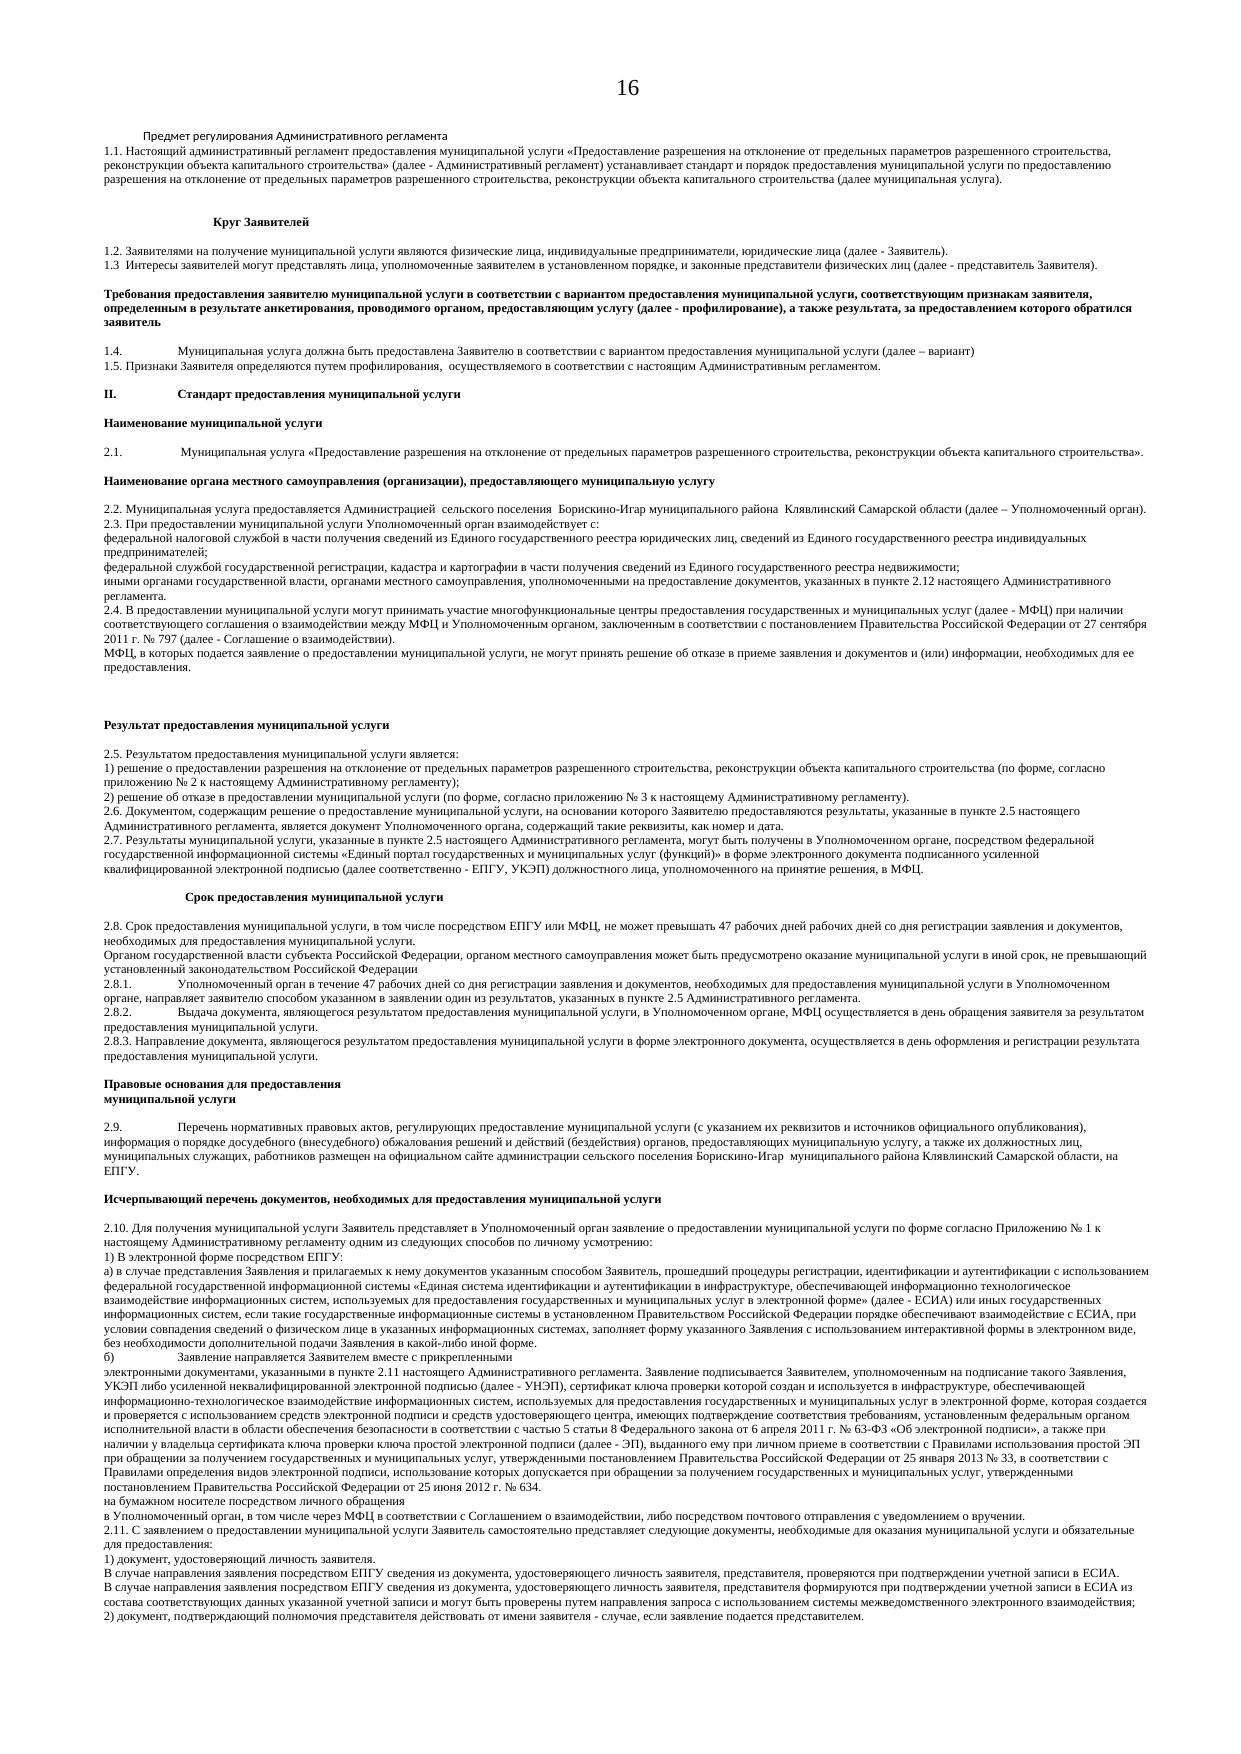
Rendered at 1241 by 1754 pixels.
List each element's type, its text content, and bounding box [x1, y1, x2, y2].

text б) Заявление направляется Заявителем вместе с прикрепленными электронными документами, указанными в пункте 2.11 настоящего Административного регламента. Заявление подписывается Заявителем, уполномоченным на подписание такого Заявления, УКЭП либо усиленной неквалифицированной электронной подписью (далее - УНЭП), сертификат ключа проверки которой создан и используется в инфраструктуре, обеспечивающей информационно-технологическое взаимодействие информационных систем, используемых для предоставления государственных и муниципальных услуг в электронной форме, которая создается и проверяется с использованием средств электронной подписи и средств удостоверяющего центра, имеющих подтверждение соответствия требованиям, установленным федеральным органом исполнительной власти в области обеспечения безопасности в соответствии с частью 5 статьи 8 Федерального закона от 6 апреля 2011 г. № 63-ФЗ «Об электронной подписи», а также при наличии у владельца сертификата ключа проверки ключа простой электронной подписи (далее - ЭП), выданного ему при личном приеме в соответствии с Правилами использования простой ЭП при обращении за получением государственных и муниципальных услуг, утвержденными постановлением Правительства Российской Федерации от 25 января 2013 № 33, в соответствии с Правилами определения видов электронной подписи, использование которых допускается при обращении за получением государственных и муниципальных услуг, утвержденными постановлением Правительства Российской Федерации от 25 июня 2012 г. № 634. [103, 1350, 1152, 1494]
text 1) В электронной форме посредством ЕПГУ: [103, 1249, 1152, 1264]
text 1.2. Заявителями на получение муниципальной услуги являются физические лица, индивидуальные предприниматели, юридические лица (далее - Заявитель). [103, 243, 1152, 258]
text II. Стандарт предоставления муниципальной услуги [103, 387, 1152, 401]
text на бумажном носителе посредством личного обращения в Уполномоченный орган, в том числе через МФЦ в соответствии с Соглашением о взаимодействии, либо посредством почтового отправления с уведомлением о вручении. [103, 1494, 1152, 1523]
text 2.11. С заявлением о предоставлении муниципальной услуги Заявитель самостоятельно представляет следующие документы, необходимые для оказания муниципальной услуги и обязательные для предоставления: [103, 1523, 1152, 1551]
text Предмет регулирования Административного регламента [103, 128, 1152, 143]
text Требования предоставления заявителю муниципальной услуги в соответствии с вариантом предоставления муниципальной услуги, соответствующим признакам заявителя, определенным в результате анкетирования, проводимого органом, предоставляющим услугу (далее - профилирование), а также результата, за предоставлением которого обратился заявитель [103, 286, 1152, 329]
text федеральной службой государственной регистрации, кадастра и картографии в части получения сведений из Единого государственного реестра недвижимости; [103, 559, 1152, 574]
text 2.4. В предоставлении муниципальной услуги могут принимать участие многофункциональные центры предоставления государственных и муниципальных услуг (далее - МФЦ) при наличии соответствующего соглашения о взаимодействии между МФЦ и Уполномоченным органом, заключенным в соответствии с постановлением Правительства Российской Федерации от 27 сентября 2011 г. № 797 (далее - Соглашение о взаимодействии). [103, 603, 1152, 646]
text 2) документ, подтверждающий полномочия представителя действовать от имени заявителя - случае, если заявление подается представителем. [103, 1609, 1152, 1623]
text 2) решение об отказе в предоставлении муниципальной услуги (по форме, согласно приложению № 3 к настоящему Административному регламенту). [103, 789, 1152, 804]
text 2.2. Муниципальная услуга предоставляется Администрацией сельского поселения Борискино-Игар муниципального района Клявлинский Самарской области (далее – Уполномоченный орган). [103, 502, 1152, 516]
text 2.6. Документом, содержащим решение о предоставление муниципальной услуги, на основании которого Заявителю предоставляются результаты, указанные в пункте 2.5 настоящего Административного регламента, является документ Уполномоченного органа, содержащий такие реквизиты, как номер и дата. [103, 804, 1152, 833]
text 2.10. Для получения муниципальной услуги Заявитель представляет в Уполномоченный орган заявление о предоставлении муниципальной услуги по форме согласно Приложению № 1 к настоящему Административному регламенту одним из следующих способов по личному усмотрению: [103, 1221, 1152, 1249]
text 2.8. Срок предоставления муниципальной услуги, в том числе посредством ЕПГУ или МФЦ, не может превышать 47 рабочих дней рабочих дней со дня регистрации заявления и документов, необходимых для предоставления муниципальной услуги. [103, 919, 1152, 948]
text Результат предоставления муниципальной услуги [103, 718, 1152, 732]
text 2.9. Перечень нормативных правовых актов, регулирующих предоставление муниципальной услуги (с указанием их реквизитов и источников официального опубликования), информация о порядке досудебного (внесудебного) обжалования решений и действий (бездействия) органов, предоставляющих муниципальную услугу, а также их должностных лиц, муниципальных служащих, работников размещен на официальном сайте администрации сельского поселения Борискино-Игар муниципального района Клявлинский Самарской области, на ЕПГУ. [103, 1120, 1152, 1178]
text Органом государственной власти субъекта Российской Федерации, органом местного самоуправления может быть предусмотрено оказание муниципальной услуги в иной срок, не превышающий установленный законодательством Российской Федерации [103, 948, 1152, 976]
text 1) решение о предоставлении разрешения на отклонение от предельных параметров разрешенного строительства, реконструкции объекта капитального строительства (по форме, согласно приложению № 2 к настоящему Административному регламенту); [103, 761, 1152, 789]
text Срок предоставления муниципальной услуги [103, 890, 1152, 904]
text 2.1. Муниципальная услуга «Предоставление разрешения на отклонение от предельных параметров разрешенного строительства, реконструкции объекта капитального строительства». [103, 444, 1152, 459]
text 2.7. Результаты муниципальной услуги, указанные в пункте 2.5 настоящего Административного регламента, могут быть получены в Уполномоченном органе, посредством федеральной государственной информационной системы «Единый портал государственных и муниципальных услуг (функций)» в форме электронного документа подписанного усиленной квалифицированной электронной подписью (далее соответственно - ЕПГУ, УКЭП) должностного лица, уполномоченного на принятие решения, в МФЦ. [103, 833, 1152, 876]
text Исчерпывающий перечень документов, необходимых для предоставления муниципальной услуги [103, 1192, 1152, 1206]
text 1.1. Настоящий административный регламент предоставления муниципальной услуги «Предоставление разрешения на отклонение от предельных параметров разрешенного строительства, реконструкции объекта капитального строительства» (далее - Административный регламент) устанавливает стандарт и порядок предоставления муниципальной услуги по предоставлению разрешения на отклонение от предельных параметров разрешенного строительства, реконструкции объекта капитального строительства (далее муниципальная услуга). [103, 143, 1152, 187]
text МФЦ, в которых подается заявление о предоставлении муниципальной услуги, не могут принять решение об отказе в приеме заявления и документов и (или) информации, необходимых для ее предоставления. [103, 646, 1152, 674]
text 1.5. Признаки Заявителя определяются путем профилирования, осуществляемого в соответствии с настоящим Административным регламентом. [103, 358, 1152, 373]
text 1.3 Интересы заявителей могут представлять лица, уполномоченные заявителем в установленном порядке, и законные представители физических лиц (далее - представитель Заявителя). [103, 258, 1152, 272]
text 2.8.2. Выдача документа, являющегося результатом предоставления муниципальной услуги, в Уполномоченном органе, МФЦ осуществляется в день обращения заявителя за результатом предоставления муниципальной услуги. [103, 1005, 1152, 1034]
text Круг Заявителей [103, 214, 1152, 229]
text 2.8.3. Направление документа, являющегося результатом предоставления муниципальной услуги в форме электронного документа, осуществляется в день оформления и регистрации результата предоставления муниципальной услуги. [103, 1034, 1152, 1063]
text а) в случае представления Заявления и прилагаемых к нему документов указанным способом Заявитель, прошедший процедуры регистрации, идентификации и аутентификации с использованием федеральной государственной информационной системы «Единая система идентификации и аутентификации в инфраструктуре, обеспечивающей информационно технологическое взаимодействие информационных систем, используемых для предоставления государственных и муниципальных услуг в электронной форме» (далее - ЕСИА) или иных государственных информационных систем, если такие государственные информационные системы в установленном Правительством Российской Федерации порядке обеспечивают взаимодействие с ЕСИА, при условии совпадения сведений о физическом лице в указанных информационных системах, заполняет форму указанного Заявления с использованием интерактивной формы в электронном виде, без необходимости дополнительной подачи Заявления в какой-либо иной форме. [103, 1264, 1152, 1350]
text 2.3. При предоставлении муниципальной услуги Уполномоченный орган взаимодействует с: [103, 516, 1152, 531]
text 2.8.1. Уполномоченный орган в течение 47 рабочих дней со дня регистрации заявления и документов, необходимых для предоставления муниципальной услуги в Уполномоченном органе, направляет заявителю способом указанном в заявлении один из результатов, указанных в пункте 2.5 Административного регламента. [103, 976, 1152, 1005]
text В случае направления заявления посредством ЕПГУ сведения из документа, удостоверяющего личность заявителя, представителя, проверяются при подтверждении учетной записи в ЕСИА. [103, 1566, 1152, 1580]
text 1.4. Муниципальная услуга должна быть предоставлена Заявителю в соответствии с вариантом предоставления муниципальной услуги (далее – вариант) [103, 344, 1152, 358]
text муниципальной услуги [103, 1091, 1152, 1106]
text Наименование органа местного самоуправления (организации), предоставляющего муниципальную услугу [103, 473, 1152, 488]
text федеральной налоговой службой в части получения сведений из Единого государственного реестра юридических лиц, сведений из Единого государственного реестра индивидуальных предпринимателей; [103, 531, 1152, 559]
text 1) документ, удостоверяющий личность заявителя. [103, 1551, 1152, 1566]
text Правовые основания для предоставления [103, 1077, 1152, 1091]
text иными органами государственной власти, органами местного самоуправления, уполномоченными на предоставление документов, указанных в пункте 2.12 настоящего Административного регламента. [103, 574, 1152, 603]
text 2.5. Результатом предоставления муниципальной услуги является: [103, 746, 1152, 761]
text Наименование муниципальной услуги [103, 416, 1152, 430]
text В случае направления заявления посредством ЕПГУ сведения из документа, удостоверяющего личность заявителя, представителя формируются при подтверждении учетной записи в ЕСИА из состава соответствующих данных указанной учетной записи и могут быть проверены путем направления запроса с использованием системы межведомственного электронного взаимодействия; [103, 1580, 1152, 1609]
